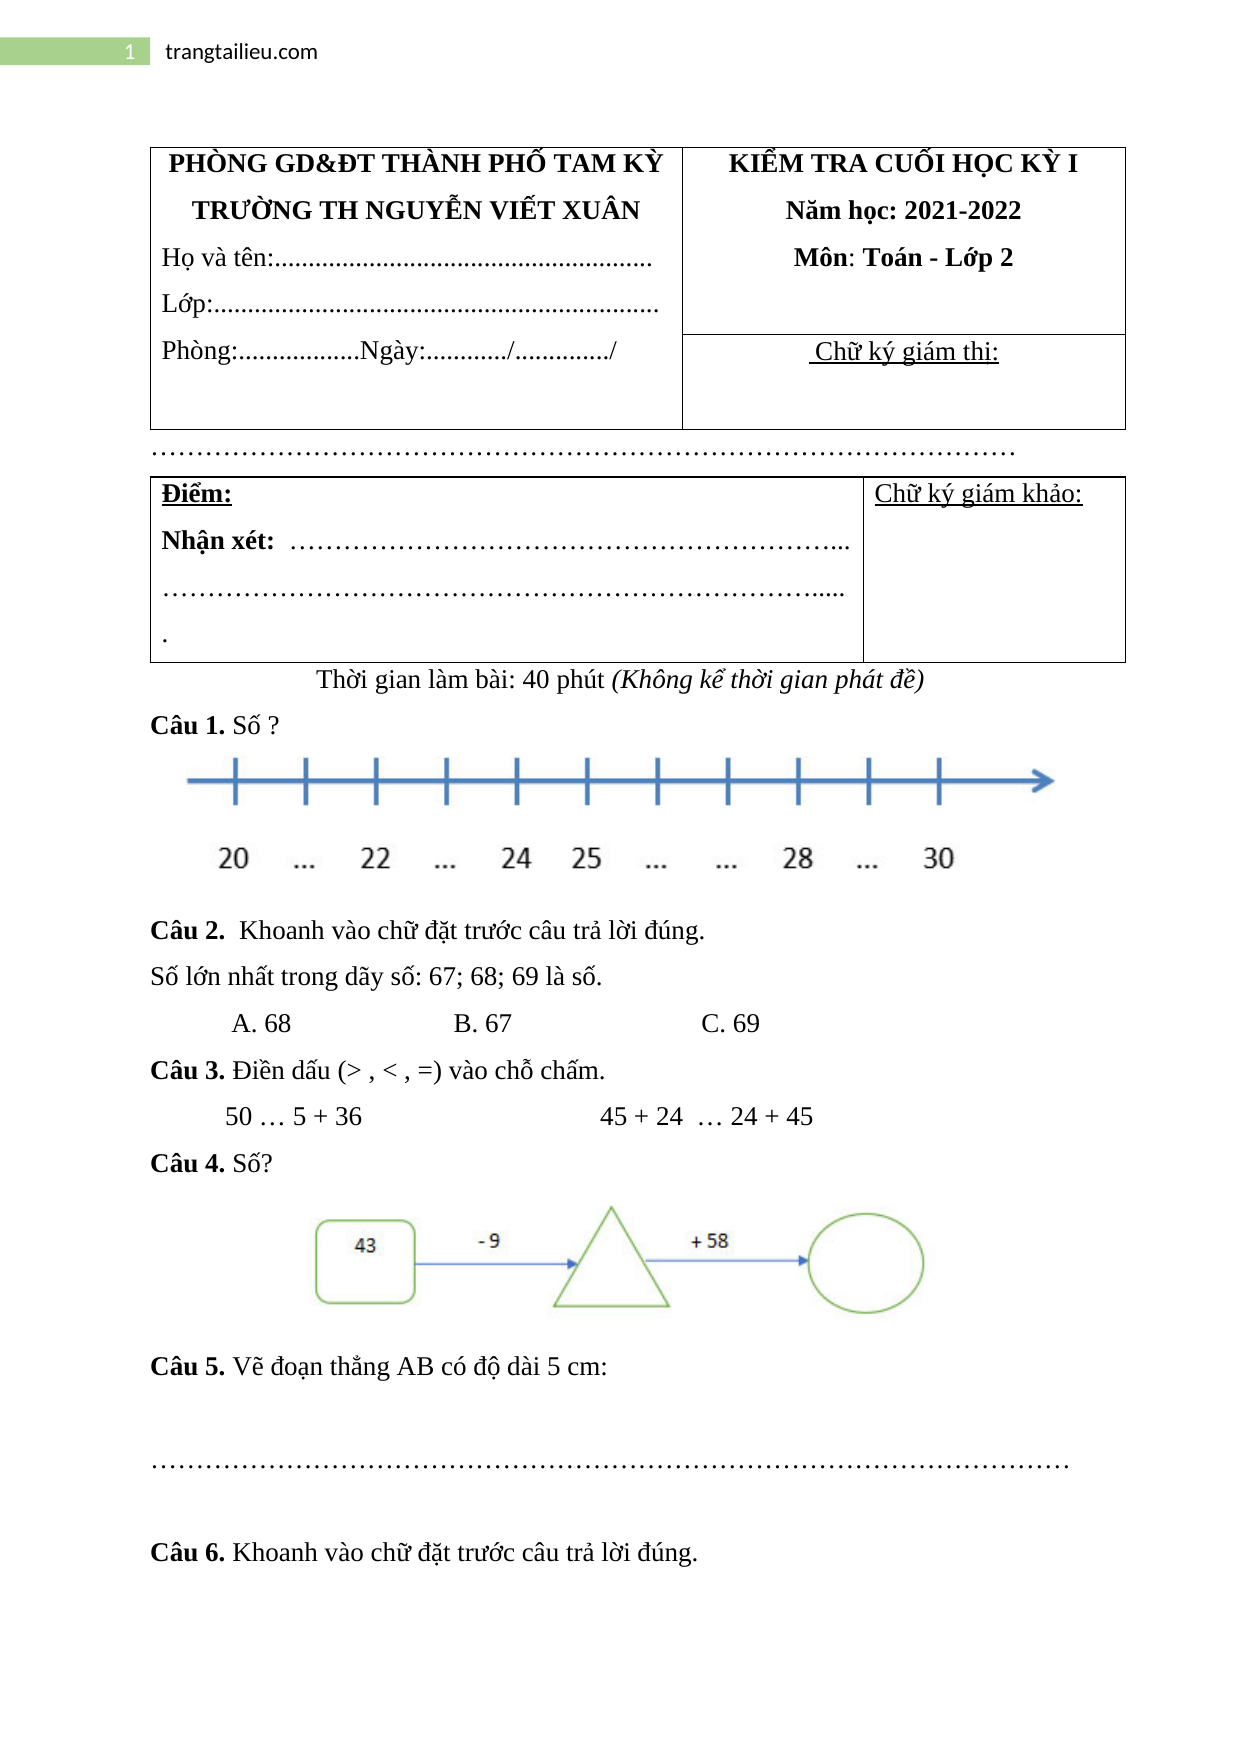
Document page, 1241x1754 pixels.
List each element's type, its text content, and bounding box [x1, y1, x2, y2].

text Số lớn nhất trong dãy số: 67; 68; 69 là số. [150, 960, 1090, 992]
table_header Điểm: Nhận xét: ……………………………………………………... ………………………………………………………………...... [151, 478, 863, 662]
table_header PHÒNG GD&ĐT THÀNH PHỐ TAM KỲ TRƯỜNG TH NGUYỄN VIẾT XUÂN Họ và tên:........................................................ Lớp:.................................................................. Phòng:..................Ngày:............/............../ [151, 148, 682, 429]
text …………………………………………………………………………………… [150, 430, 1090, 461]
text Câu 1. Số ? [150, 709, 1090, 741]
text ………………………………………………………………………………………… [150, 1443, 1090, 1474]
text Câu 6. Khoanh vào chữ đặt trước câu trả lời đúng. [150, 1537, 1090, 1568]
picture [185, 756, 1056, 900]
table_header KIỂM TRA CUỐI HỌC KỲ I Năm học: 2021-2022 Môn: Toán - Lớp 2 [683, 148, 1125, 334]
table_cell Chữ ký giám thị: [683, 335, 1125, 429]
text Câu 3. Điền dấu (> , < , =) vào chỗ chấm. [150, 1054, 1090, 1085]
table_header Chữ ký giám khảo: [864, 478, 1125, 662]
text Thời gian làm bài: 40 phút (Không kể thời gian phát đề) [150, 663, 1090, 694]
text 50 … 5 + 36 45 + 24 … 24 + 45 [225, 1100, 1090, 1132]
picture [297, 1193, 943, 1336]
text Câu 2. Khoanh vào chữ đặt trước câu trả lời đúng. [150, 914, 1090, 945]
text A. 68 B. 67 C. 69 [150, 1007, 1090, 1038]
text Câu 4. Số? [150, 1147, 1090, 1178]
text Câu 5. Vẽ đoạn thẳng AB có độ dài 5 cm: [150, 1350, 1090, 1381]
